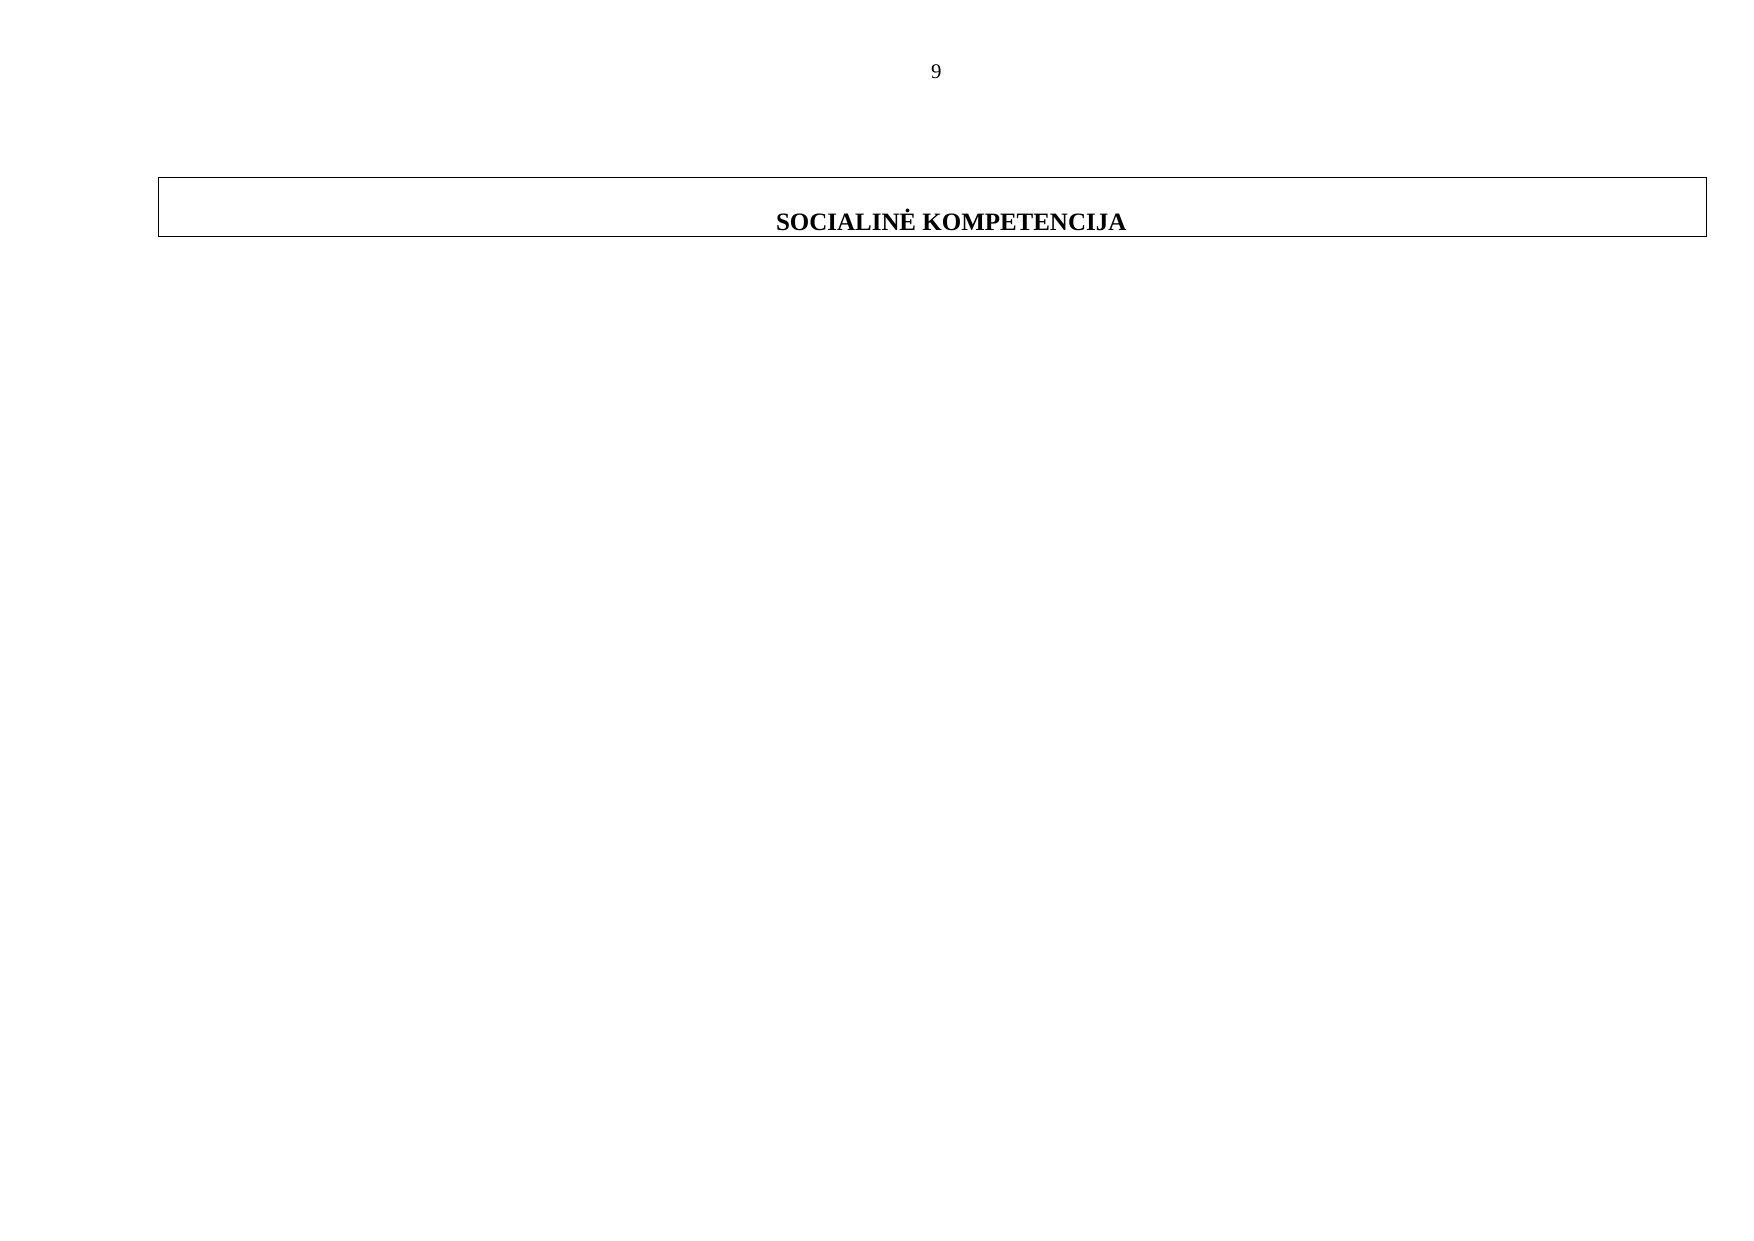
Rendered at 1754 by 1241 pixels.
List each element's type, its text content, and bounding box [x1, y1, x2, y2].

table_header SOCIALINĖ KOMPETENCIJA [159, 178, 1706, 236]
